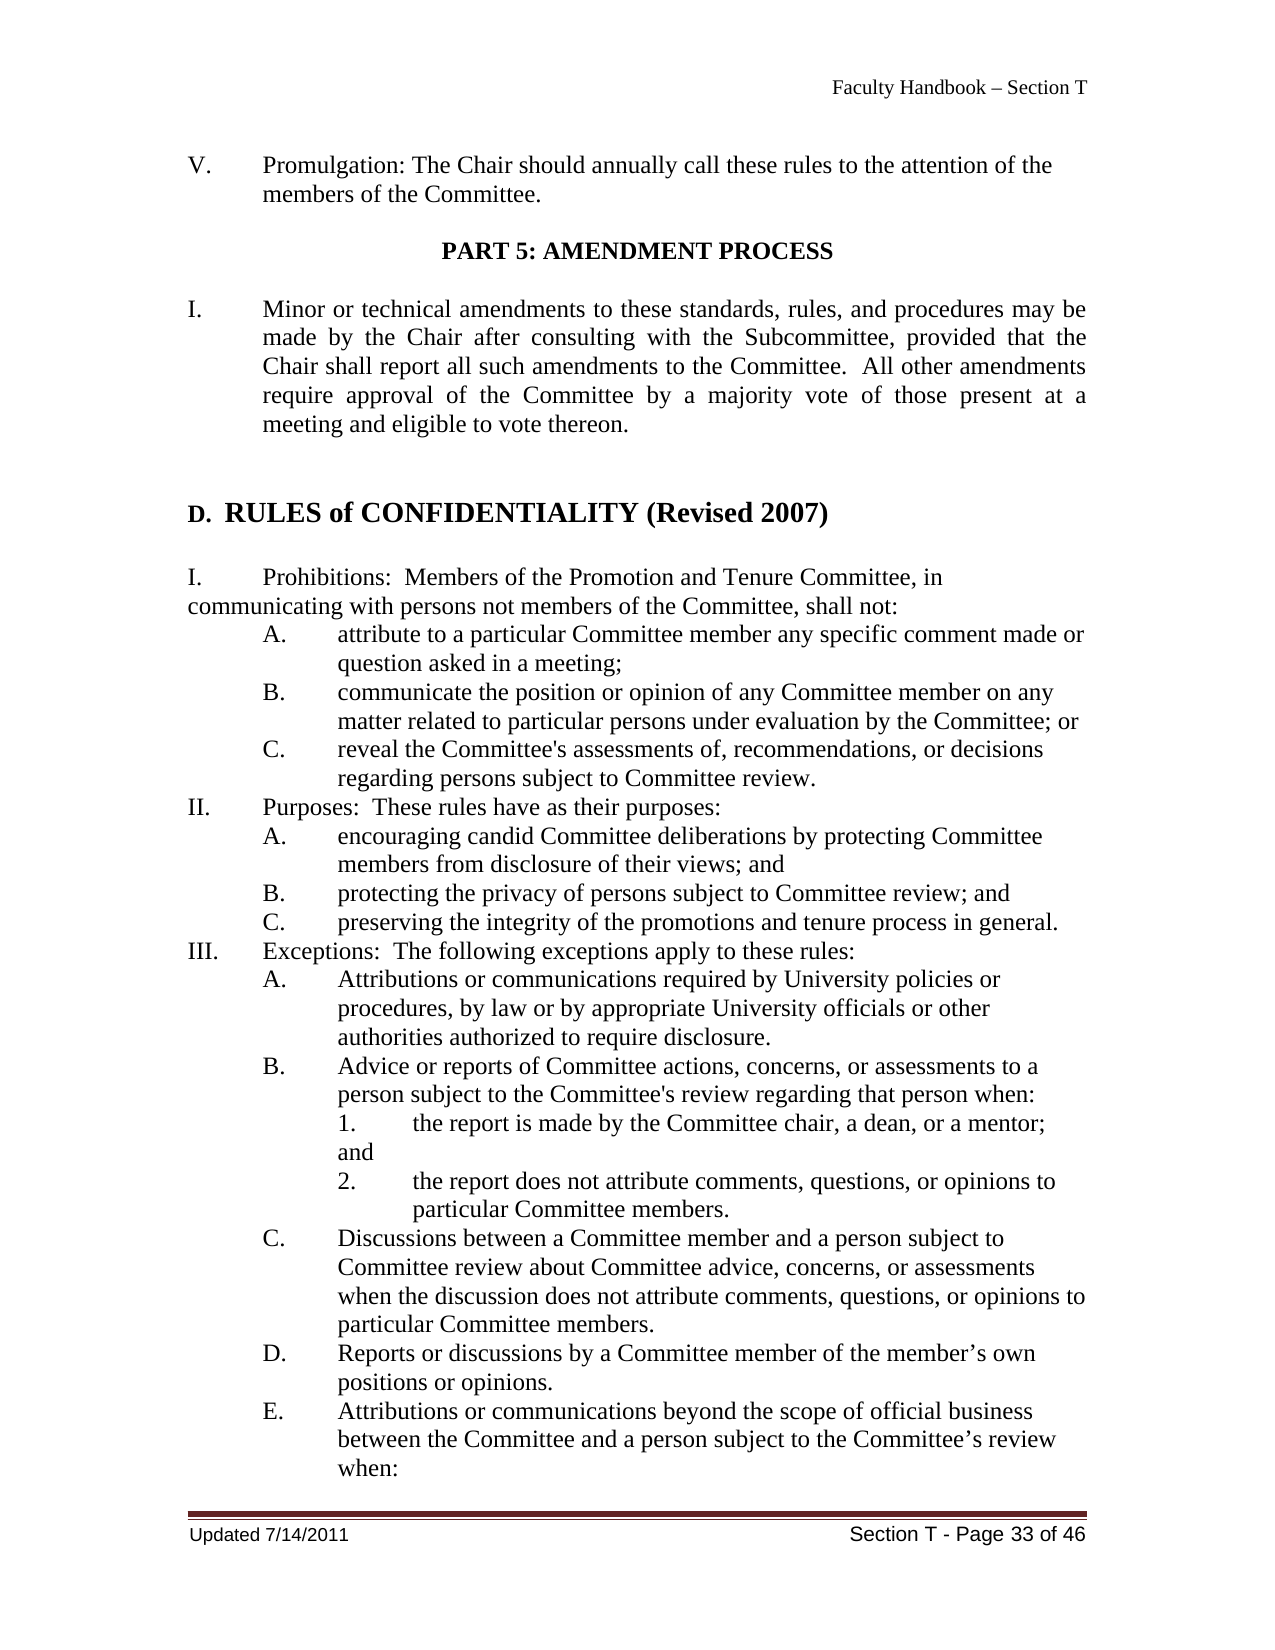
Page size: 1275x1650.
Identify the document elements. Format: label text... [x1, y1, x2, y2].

text C. preserving the integrity of the promotions and tenure process in general. [262, 907, 1087, 936]
text B. protecting the privacy of persons subject to Committee review; and [262, 878, 1087, 907]
text C. reveal the Committee's assessments of, recommendations, or decisions regarding persons subject to Committee review. [262, 734, 1087, 792]
text 1. the report is made by the Committee chair, a dean, or a mentor; and [337, 1108, 1087, 1166]
text V. Promulgation: The Chair should annually call these rules to the attention of the members of the Committee. [187, 150, 1087, 207]
text 2. the report does not attribute comments, questions, or opinions to particular Committee members. [337, 1166, 1087, 1223]
text D. RULES of CONFIDENTIALITY (Revised 2007) [187, 495, 1087, 528]
text A. encouraging candid Committee deliberations by protecting Committee members from disclosure of their views; and [262, 821, 1087, 878]
text E. Attributions or communications beyond the scope of official business between the Committee and a person subject to the Committee’s review when: [262, 1396, 1087, 1482]
text III. Exceptions: The following exceptions apply to these rules: [187, 936, 1087, 964]
text PART 5: AMENDMENT PROCESS [187, 236, 1087, 265]
text D. Reports or discussions by a Committee member of the member’s own positions or opinions. [262, 1338, 1087, 1396]
list Minor or technical amendments to these standards, rules, and procedures may be made by the Chair after consulting with the Subcommittee, provided that the Chair shall report all such amendments to the Committee. All other amendments require approval of the Committee by a majority vote of those present at a meeting and eligible to vote thereon. [187, 294, 1087, 437]
text II. Purposes: These rules have as their purposes: [187, 792, 1087, 821]
text A. attribute to a particular Committee member any specific comment made or question asked in a meeting; [262, 619, 1087, 677]
text I. Prohibitions: Members of the Promotion and Tenure Committee, in communicating with persons not members of the Committee, shall not: [187, 562, 1087, 619]
text B. Advice or reports of Committee actions, concerns, or assessments to a person subject to the Committee's review regarding that person when: [262, 1051, 1087, 1108]
text C. Discussions between a Committee member and a person subject to Committee review about Committee advice, concerns, or assessments when the discussion does not attribute comments, questions, or opinions to particular Committee members. [262, 1223, 1087, 1338]
text A. Attributions or communications required by University policies or procedures, by law or by appropriate University officials or other authorities authorized to require disclosure. [262, 964, 1087, 1051]
text B. communicate the position or opinion of any Committee member on any matter related to particular persons under evaluation by the Committee; or [262, 677, 1087, 734]
